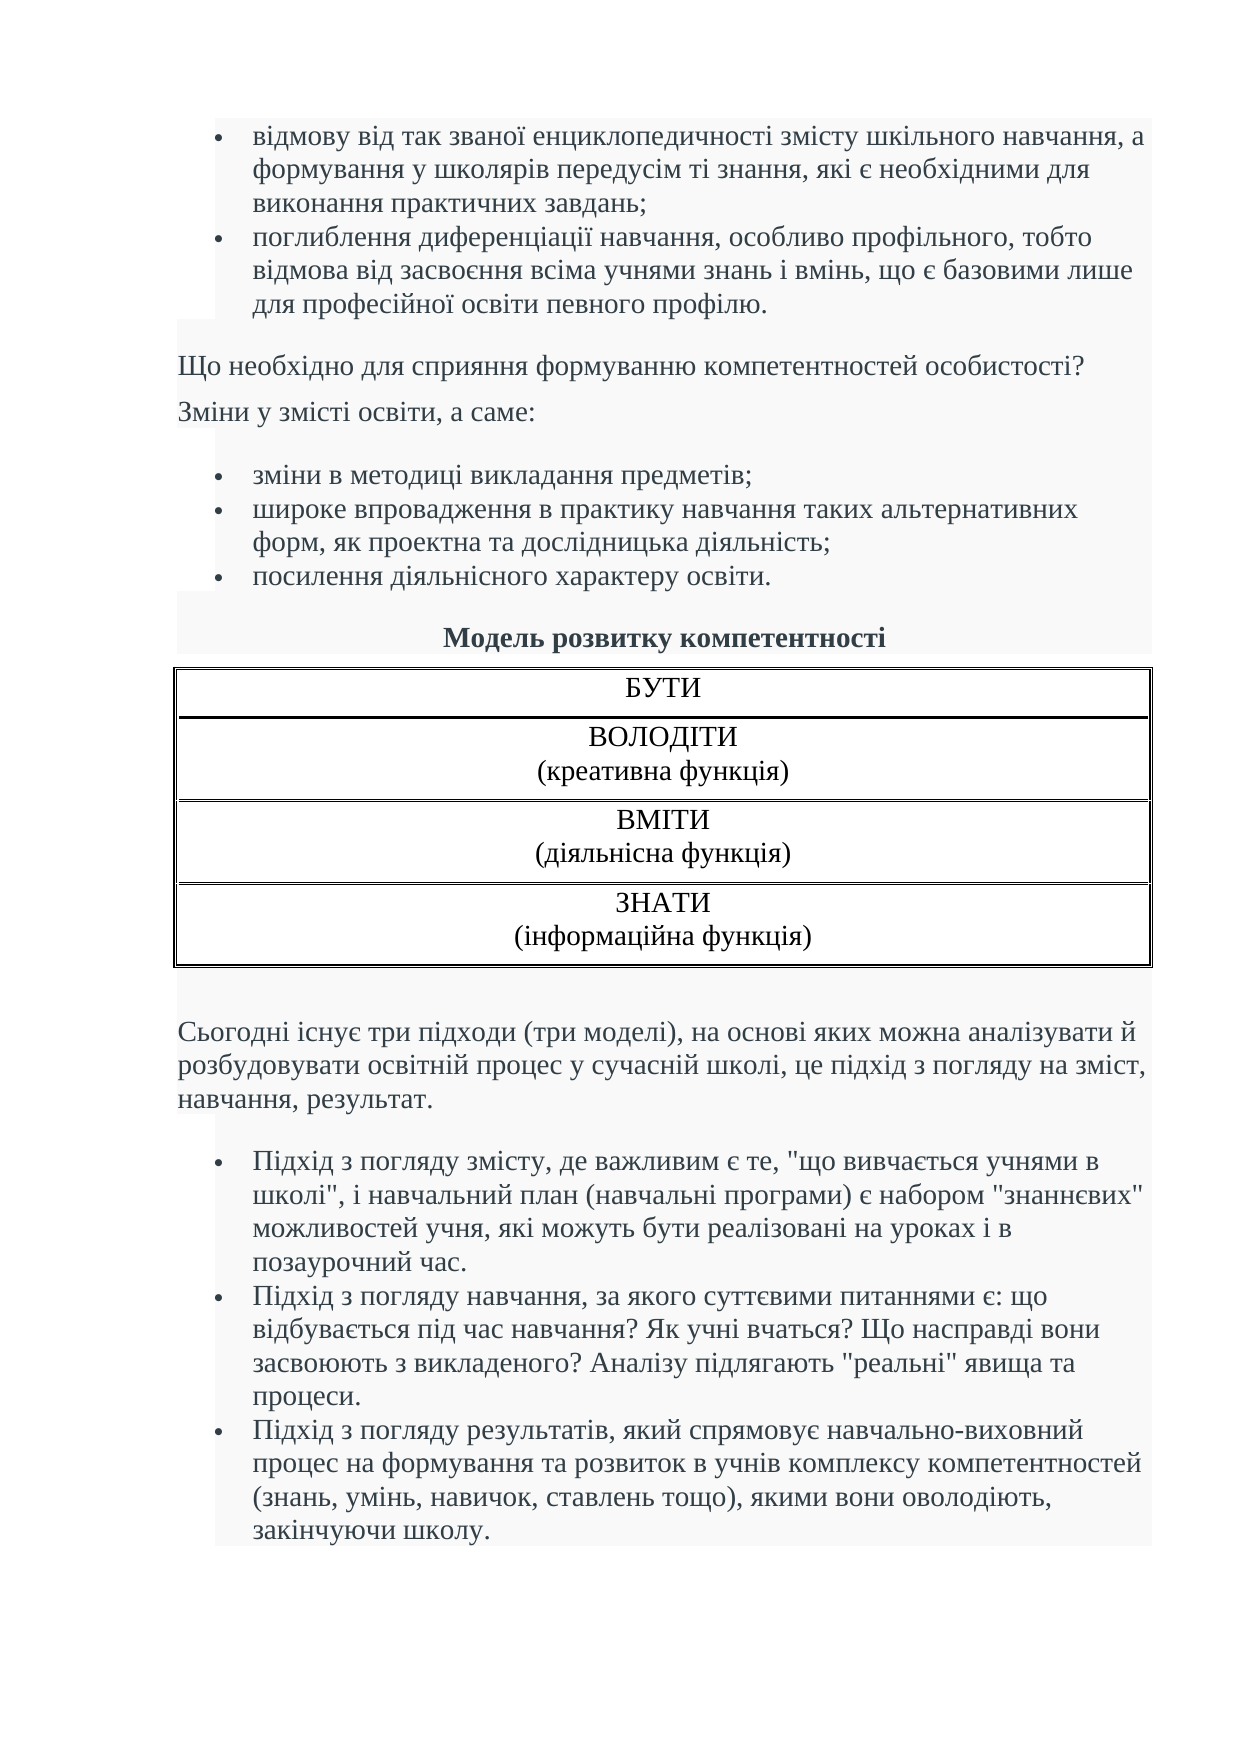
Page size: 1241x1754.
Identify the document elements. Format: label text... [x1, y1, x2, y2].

table_cell ВМІТИ (діяльнісна функція) [175, 799, 1151, 882]
list посилення діяльнісного характеру освіти. [215, 558, 1152, 591]
table_cell ЗНАТИ (інформаційна функція) [175, 882, 1151, 964]
table_header БУТИ [177, 670, 1149, 716]
text Модель розвитку компетентності [177, 621, 1152, 654]
text Що необхідно для сприяння формуванню компетентностей особистості? [177, 348, 1152, 382]
list поглиблення диференціації навчання, особливо профільного, тобто відмова від засвоєння всіма учнями знань і вмінь, що є базовими лише для професійної освіти певного профілю. [215, 219, 1152, 319]
list Підхід з погляду результатів, який спрямовує навчально-виховний процес на формування та розвиток в учнів комплексу компетентностей (знань, умінь, навичок, ставлень тощо), якими вони оволодіють, закінчуючи школу. [215, 1412, 1152, 1546]
list Підхід з погляду змісту, де важливим є те, "що вивчається учнями в школі", і навчальний план (навчальні програми) є набором "знаннєвих" можливостей учня, які можуть бути реалізовані на уроках і в позаурочний час. [215, 1143, 1152, 1278]
list відмову від так званої енциклопедичності змісту шкільного навчання, а формування у школярів передусім ті знання, які є необхідними для виконання практичних завдань; [215, 118, 1152, 219]
list Підхід з погляду навчання, за якого суттєвими питаннями є: що відбувається під час навчання? Як учні вчаться? Що насправді вони засвоюють з викладеного? Аналізу підлягають "реальні" явища та процеси. [215, 1278, 1152, 1412]
list широке впровадження в практику навчання таких альтернативних форм, як проектна та дослідницька діяльність; [215, 491, 1152, 558]
table_cell ВОЛОДІТИ (креативна функція) [177, 716, 1149, 799]
text Зміни у змісті освіти, а саме: [177, 394, 1152, 428]
text Сьогодні існує три підходи (три моделі), на основі яких можна аналізувати й розбудовувати освітній процес у сучасній школі, це підхід з погляду на зміст, навчання, результат. [177, 1014, 1152, 1114]
list зміни в методиці викладання предметів; [215, 457, 1152, 491]
